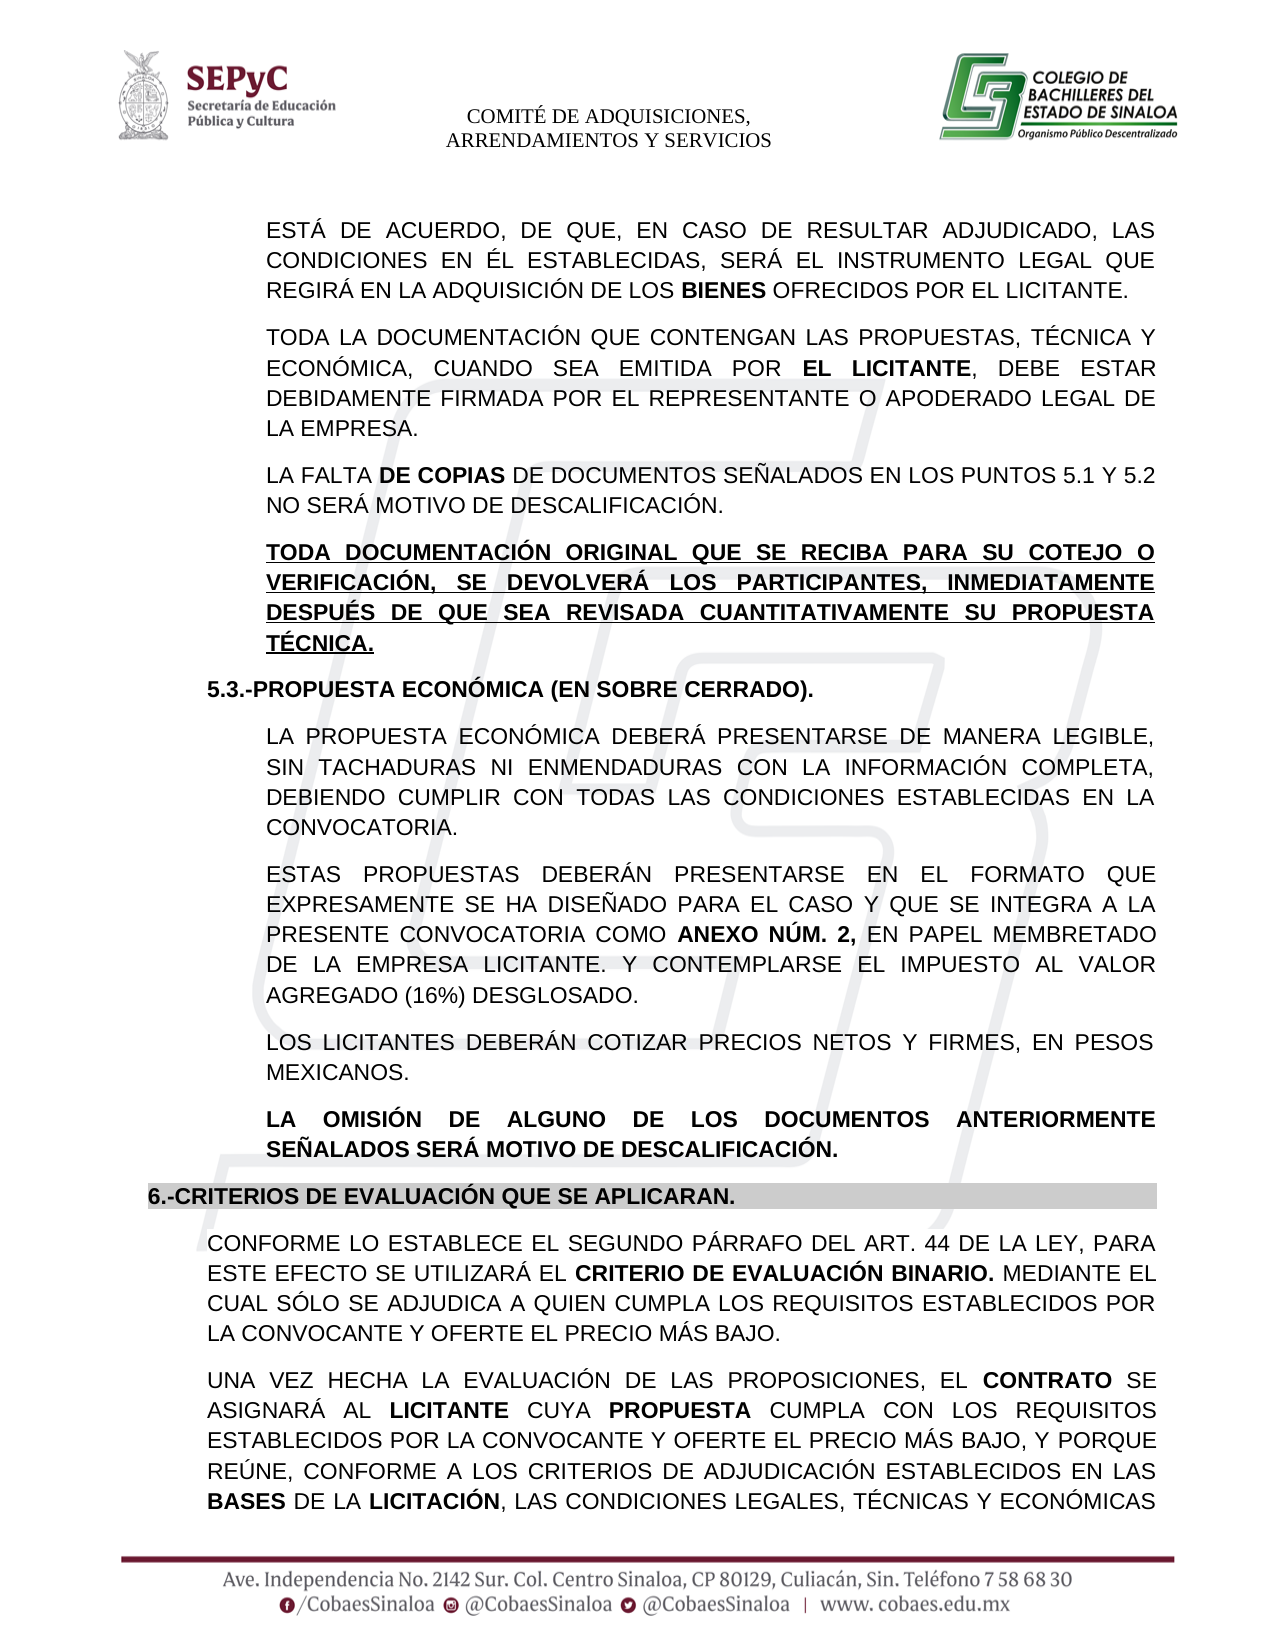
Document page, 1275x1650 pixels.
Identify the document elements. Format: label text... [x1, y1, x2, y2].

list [207, 1367, 1157, 1514]
text LA FALTA DE COPIAS DE DOCUMENTOS SEÑALADOS EN LOS PUNTOS 5.1 Y 5.2 NO SERÁ MOTIVO DE DESCALIFICACIÓN. [266, 462, 1157, 518]
text TODA DOCUMENTACIÓN ORIGINAL QUE SE RECIBA PARA SU COTEJO O VERIFICACIÓN, SE DEVOLVERÁ LOS PARTICIPANTES, INMEDIATAMENTE DESPUÉS DE QUE SEA REVISADA CUANTITATIVAMENTE SU PROPUESTA TÉCNICA. [266, 563, 1155, 592]
text LOS LICITANTES DEBERÁN COTIZAR PRECIOS NETOS Y FIRMES, EN PESOS MEXICANOS. [266, 1028, 1154, 1085]
text TODA LA DOCUMENTACIÓN QUE CONTENGAN LAS PROPUESTAS, TÉCNICA Y ECONÓMICA, CUANDO SEA EMITIDA POR EL LICITANTE, DEBE ESTAR DEBIDAMENTE FIRMADA POR EL REPRESENTANTE O APODERADO LEGAL DE LA EMPRESA. [266, 324, 1157, 441]
text LA OMISIÓN DE ALGUNO DE LOS DOCUMENTOS ANTERIORMENTE SEÑALADOS SERÁ MOTIVO DE DESCALIFICACIÓN. [266, 1106, 1157, 1162]
text LA PROPUESTA ECONÓMICA DEBERÁ PRESENTARSE DE MANERA LEGIBLE, SIN TACHADURAS NI ENMENDADURAS CON LA INFORMACIÓN COMPLETA, DEBIENDO CUMPLIR CON TODAS LAS CONDICIONES ESTABLECIDAS EN LA CONVOCATORIA. [266, 723, 1155, 840]
text TODA DOCUMENTACIÓN ORIGINAL QUE SE RECIBA PARA SU COTEJO O VERIFICACIÓN, SE DEVOLVERÁ LOS PARTICIPANTES, INMEDIATAMENTE DESPUÉS DE QUE SEA REVISADA CUANTITATIVAMENTE SU PROPUESTA TÉCNICA. [266, 593, 1155, 622]
picture [117, 50, 1179, 1617]
text TODA DOCUMENTACIÓN ORIGINAL QUE SE RECIBA PARA SU COTEJO O VERIFICACIÓN, SE DEVOLVERÁ LOS PARTICIPANTES, INMEDIATAMENTE DESPUÉS DE QUE SEA REVISADA CUANTITATIVAMENTE SU PROPUESTA TÉCNICA. [266, 539, 1155, 562]
text ESTAS PROPUESTAS DEBERÁN PRESENTARSE EN EL FORMATO QUE EXPRESAMENTE SE HA DISEÑADO PARA EL CASO Y QUE SE INTEGRA A LA PRESENTE CONVOCATORIA COMO ANEXO NÚM. 2, EN PAPEL MEMBRETADO DE LA EMPRESA LICITANTE. Y CONTEMPLARSE EL IMPUESTO AL VALOR AGREGADO (16%) DESGLOSADO. [266, 861, 1157, 1008]
text CONFORME LO ESTABLECE EL SEGUNDO PÁRRAFO DEL ART. 44 DE LA LEY, PARA ESTE EFECTO SE UTILIZARÁ EL CRITERIO DE EVALUACIÓN BINARIO. MEDIANTE EL CUAL SÓLO SE ADJUDICA A QUIEN CUMPLA LOS REQUISITOS ESTABLECIDOS POR LA CONVOCANTE Y OFERTE EL PRECIO MÁS BAJO. [207, 1229, 1157, 1347]
text 6.-CRITERIOS DE EVALUACIÓN QUE SE APLICARAN. [148, 1183, 1157, 1209]
text 5.3.-PROPUESTA ECONÓMICA (EN SOBRE CERRADO). [207, 676, 1157, 703]
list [229, 217, 1156, 304]
text TODA DOCUMENTACIÓN ORIGINAL QUE SE RECIBA PARA SU COTEJO O VERIFICACIÓN, SE DEVOLVERÁ LOS PARTICIPANTES, INMEDIATAMENTE DESPUÉS DE QUE SEA REVISADA CUANTITATIVAMENTE SU PROPUESTA TÉCNICA. [266, 623, 1155, 656]
